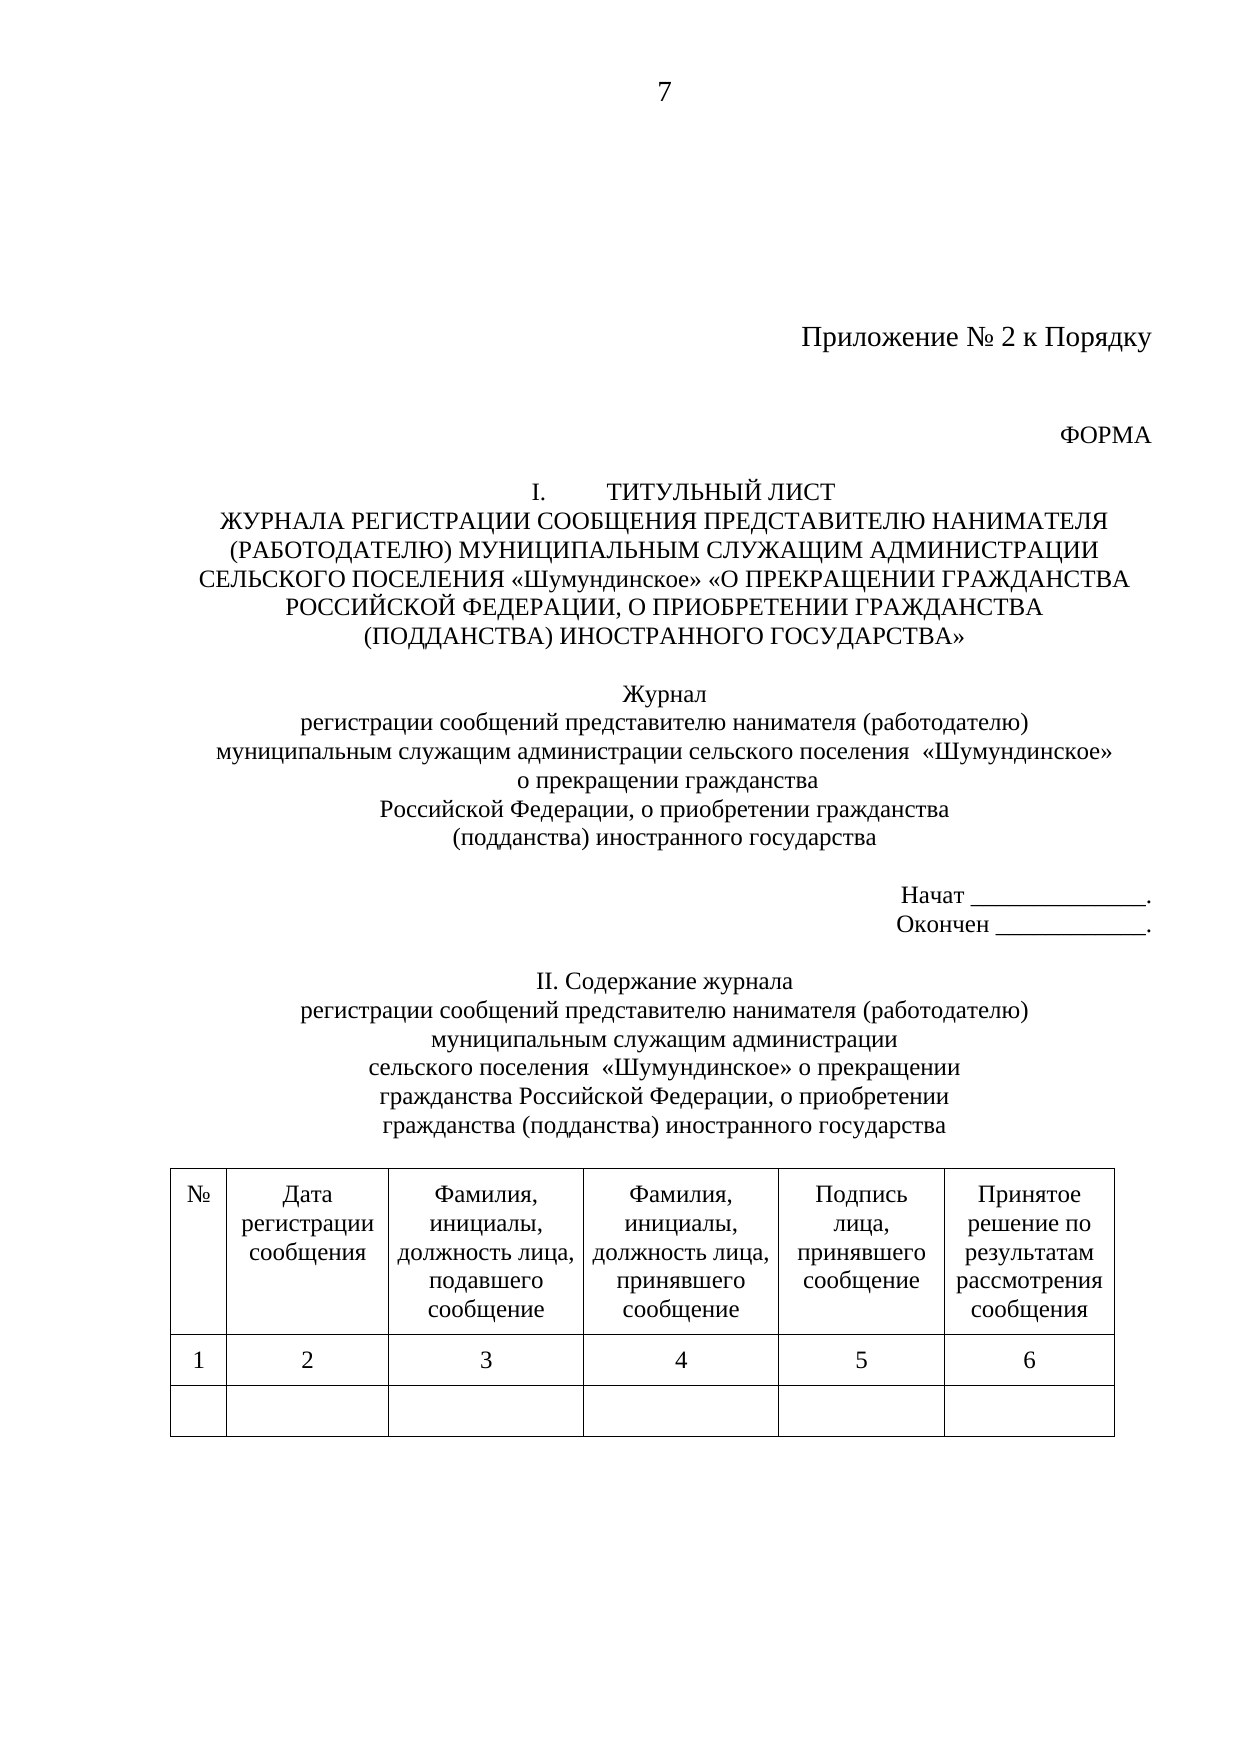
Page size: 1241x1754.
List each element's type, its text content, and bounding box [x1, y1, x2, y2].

list ТИТУЛЬНЫЙ ЛИСТ [215, 477, 1152, 506]
table_cell [584, 1386, 778, 1436]
table_cell [389, 1386, 583, 1436]
text гражданства (подданства) иностранного государства [177, 1110, 1152, 1139]
table_cell 5 [779, 1335, 944, 1384]
table_cell [945, 1386, 1114, 1436]
text (ПОДДАНСТВА) ИНОСТРАННОГО ГОСУДАРСТВА» [177, 621, 1152, 650]
text Журнал [177, 679, 1152, 707]
text муниципальным служащим администрации сельского поселения «Шумундинское» [177, 736, 1152, 765]
text Приложение № 2 к Порядку [177, 319, 1152, 353]
table_header № [171, 1169, 226, 1333]
table_cell 1 [171, 1335, 226, 1384]
table_header Дата регистрации сообщения [227, 1169, 388, 1333]
text ФОРМА [177, 420, 1152, 449]
table_header Фамилия, инициалы, должность лица, подавшего сообщение [389, 1169, 583, 1333]
text сельского поселения «Шумундинское» о прекращении [177, 1052, 1152, 1081]
text о прекращении гражданства [177, 765, 1152, 794]
table_header Принятое решение по результатам рассмотрения сообщения [945, 1169, 1114, 1333]
text регистрации сообщений представителю нанимателя (работодателю) [177, 995, 1152, 1024]
text муниципальным служащим администрации [177, 1024, 1152, 1052]
text Российской Федерации, о приобретении гражданства [177, 794, 1152, 822]
text регистрации сообщений представителю нанимателя (работодателю) [177, 707, 1152, 736]
table_cell 3 [389, 1335, 583, 1384]
text Окончен ____________. [177, 909, 1152, 937]
table_header Фамилия, инициалы, должность лица, принявшего сообщение [584, 1169, 778, 1333]
table_cell 4 [584, 1335, 778, 1384]
table_cell [779, 1386, 944, 1436]
text гражданства Российской Федерации, о приобретении [177, 1081, 1152, 1110]
text Начат ______________. [177, 880, 1152, 909]
table_cell 2 [227, 1335, 388, 1384]
text (подданства) иностранного государства [177, 822, 1152, 851]
table_cell 6 [945, 1335, 1114, 1384]
table_cell [227, 1386, 388, 1436]
table_header Подпись лица, принявшего сообщение [779, 1169, 944, 1333]
table_cell [171, 1386, 226, 1436]
text ЖУРНАЛА РЕГИСТРАЦИИ СООБЩЕНИЯ ПРЕДСТАВИТЕЛЮ НАНИМАТЕЛЯ (РАБОТОДАТЕЛЮ) МУНИЦИПАЛЬНЫМ СЛУЖАЩИМ АДМИНИСТРАЦИИ СЕЛЬСКОГО ПОСЕЛЕНИЯ «Шумундинское» «О ПРЕКРАЩЕНИИ ГРАЖДАНСТВА РОССИЙСКОЙ ФЕДЕРАЦИИ, О ПРИОБРЕТЕНИИ ГРАЖДАНСТВА [177, 506, 1152, 621]
text II. Содержание журнала [177, 966, 1152, 995]
